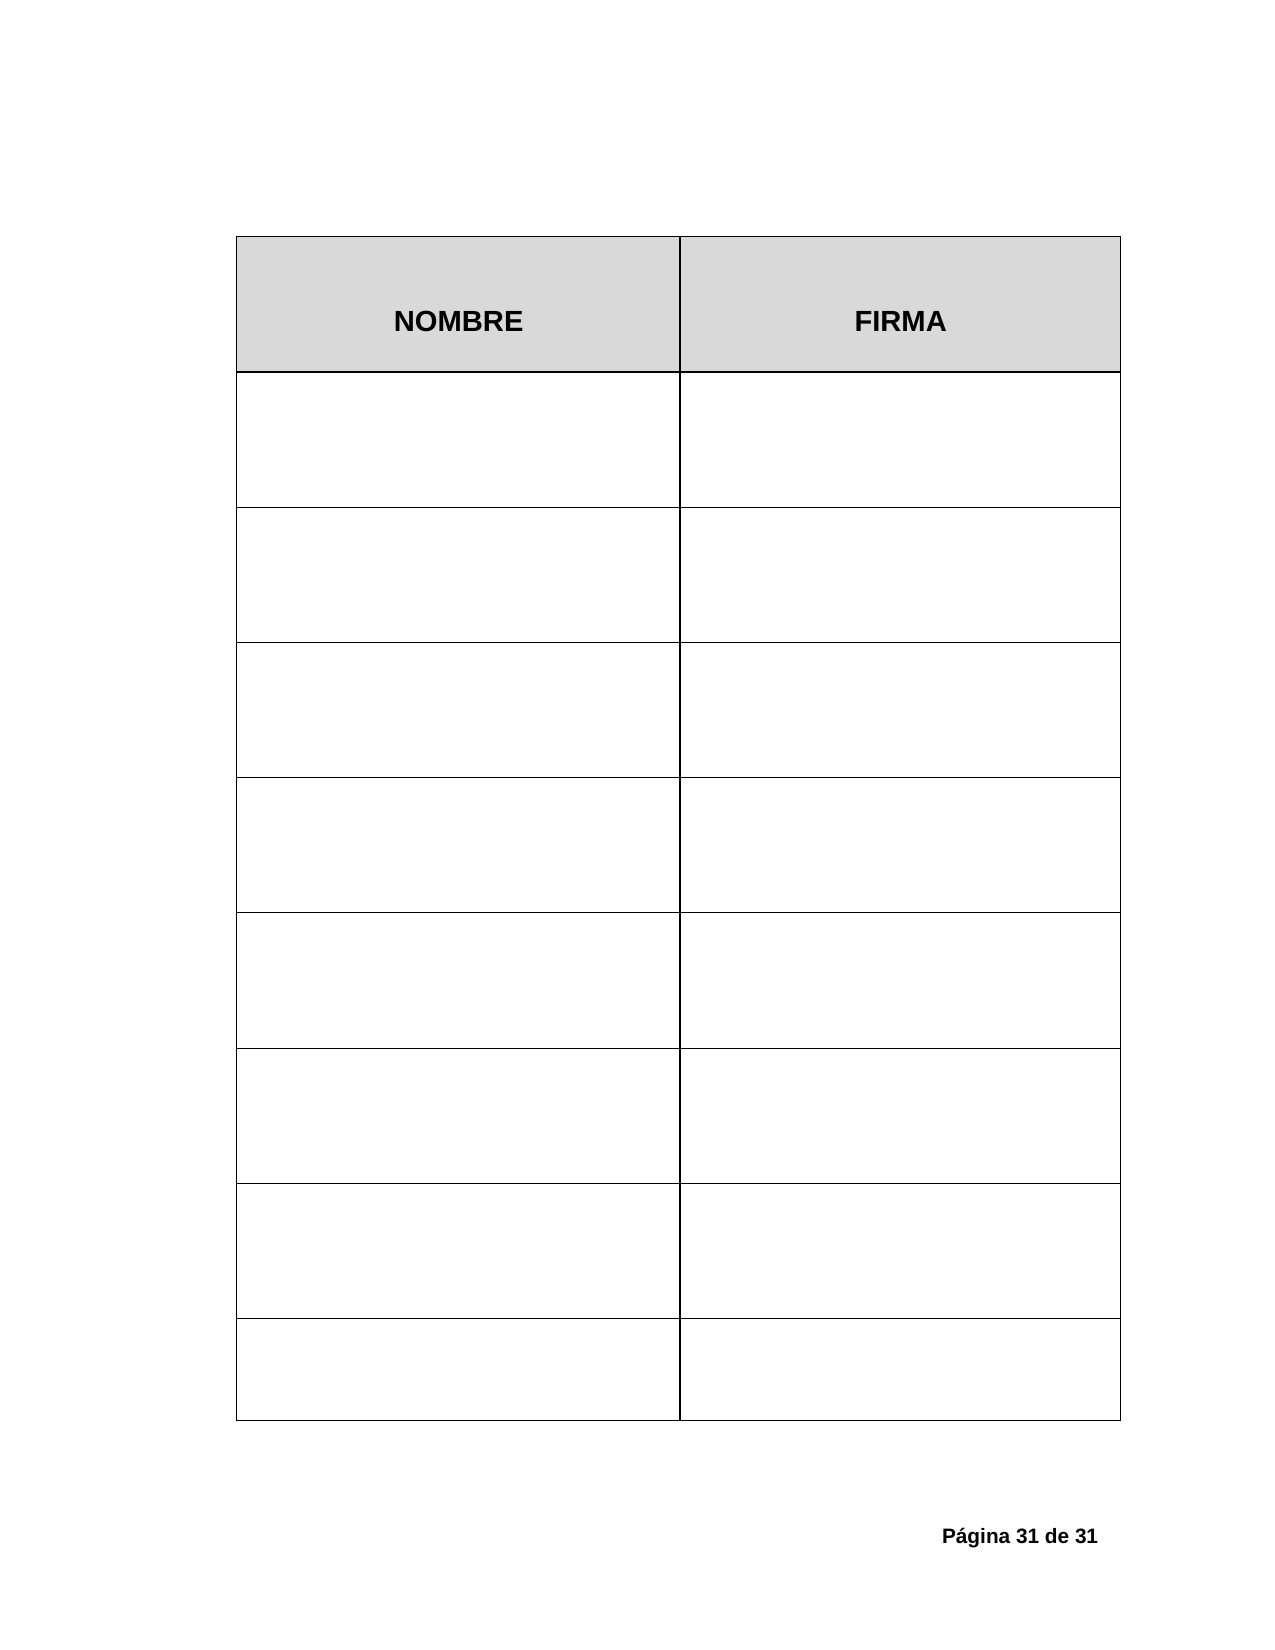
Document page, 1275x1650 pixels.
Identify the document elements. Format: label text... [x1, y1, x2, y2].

table_cell [681, 913, 1120, 1047]
table_cell FIRMA [681, 237, 1120, 371]
table_cell NOMBRE [237, 237, 679, 371]
table_cell [681, 778, 1120, 912]
table_cell [681, 508, 1120, 642]
table_cell [237, 1319, 679, 1419]
table_cell [237, 1049, 679, 1183]
table_cell [681, 1319, 1120, 1419]
table_cell [237, 913, 679, 1047]
table_cell [681, 1049, 1120, 1183]
table_cell [237, 1184, 679, 1318]
table_cell [681, 1184, 1120, 1318]
table_cell [681, 643, 1120, 777]
table_cell [237, 508, 679, 642]
table_cell [237, 643, 679, 777]
table_cell [681, 373, 1120, 507]
table_cell [237, 373, 679, 507]
table_cell [237, 778, 679, 912]
